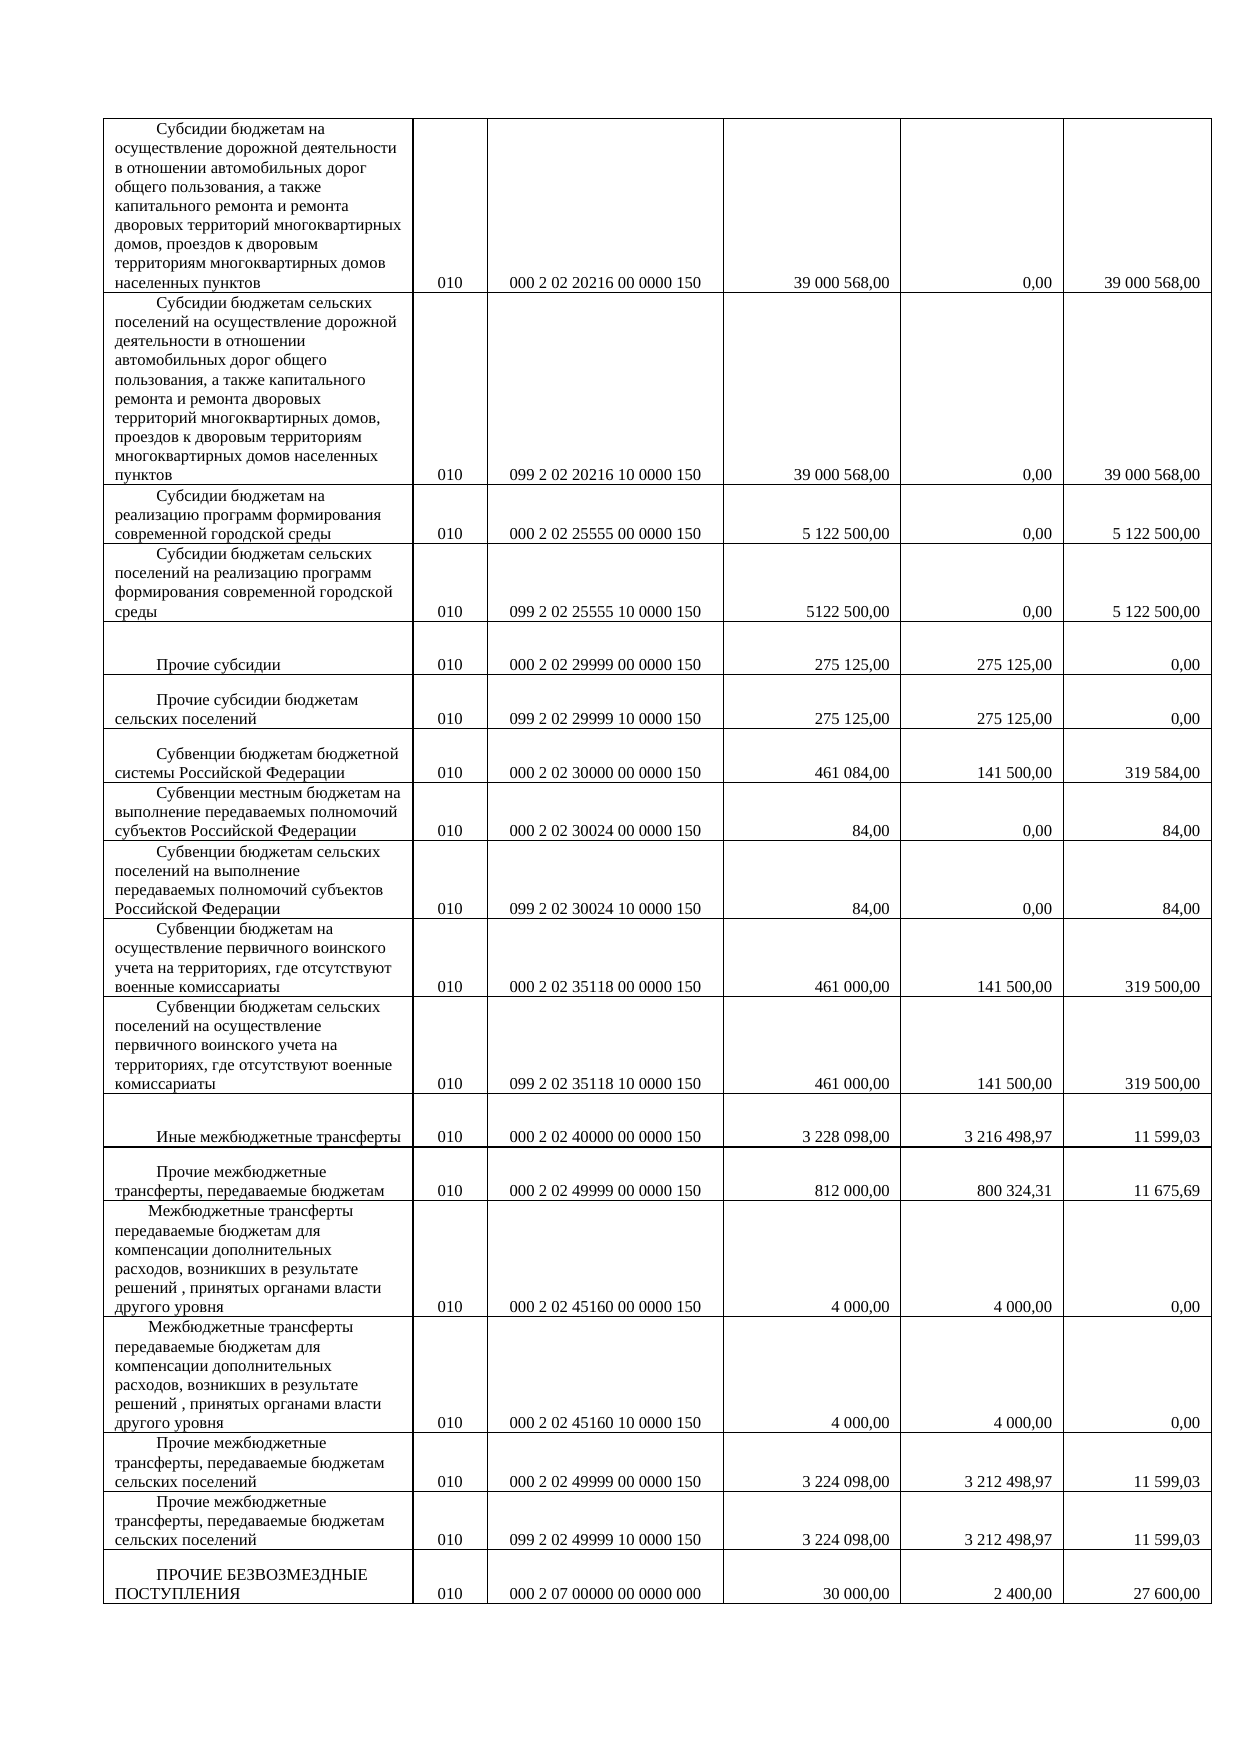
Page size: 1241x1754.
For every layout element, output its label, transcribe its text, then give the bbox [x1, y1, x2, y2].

table_cell 319 584,00 [1064, 729, 1211, 782]
table_cell 000 2 02 30000 00 0000 150 [488, 729, 723, 782]
table_cell 000 2 02 45160 00 0000 150 [488, 1201, 723, 1316]
table_cell 0,00 [901, 485, 1063, 543]
table_cell Субсидии бюджетам на реализацию программ формирования современной городской среды [104, 485, 412, 543]
table_cell 000 2 02 40000 00 0000 150 [488, 1094, 723, 1146]
table_cell 000 2 02 45160 10 0000 150 [488, 1317, 723, 1432]
table_cell 4 000,00 [724, 1201, 900, 1316]
table_cell 461 084,00 [724, 729, 900, 782]
table_cell 461 000,00 [724, 997, 900, 1093]
table_cell 2 400,00 [901, 1550, 1063, 1603]
table_cell Прочие межбюджетные трансферты, передаваемые бюджетам [104, 1148, 412, 1200]
table_cell Прочие межбюджетные трансферты, передаваемые бюджетам сельских поселений [104, 1433, 412, 1491]
table_cell Иные межбюджетные трансферты [104, 1094, 412, 1146]
table_cell 0,00 [901, 293, 1063, 484]
table_cell 275 125,00 [724, 675, 900, 728]
table_cell 461 000,00 [724, 919, 900, 996]
table_cell Субвенции бюджетам сельских поселений на выполнение передаваемых полномочий субъектов Российской Федерации [104, 841, 412, 918]
table_cell 275 125,00 [901, 675, 1063, 728]
table_cell 010 [414, 1317, 487, 1432]
table_cell 000 2 02 49999 00 0000 150 [488, 1433, 723, 1491]
table_cell 010 [414, 1094, 487, 1146]
table_cell 0,00 [1064, 1201, 1211, 1316]
table_cell 0,00 [901, 119, 1063, 292]
table_cell 010 [414, 919, 487, 996]
table_cell 84,00 [724, 783, 900, 840]
table_cell 11 599,03 [1064, 1492, 1211, 1549]
table_cell 000 2 02 49999 00 0000 150 [488, 1148, 723, 1200]
table_cell 010 [414, 1201, 487, 1316]
table_cell 010 [414, 119, 487, 292]
table_cell 010 [414, 841, 487, 918]
table_cell Субвенции бюджетам сельских поселений на осуществление первичного воинского учета на территориях, где отсутствуют военные комиссариаты [104, 997, 412, 1093]
table_cell 000 2 02 35118 00 0000 150 [488, 919, 723, 996]
table_cell 010 [414, 1433, 487, 1491]
table_cell 11 675,69 [1064, 1148, 1211, 1200]
table_cell 010 [414, 544, 487, 621]
table_cell 0,00 [1064, 622, 1211, 674]
table_cell Субвенции местным бюджетам на выполнение передаваемых полномочий субъектов Российской Федерации [104, 783, 412, 840]
table_cell 000 2 02 29999 00 0000 150 [488, 622, 723, 674]
table_cell 275 125,00 [901, 622, 1063, 674]
table_cell 39 000 568,00 [724, 293, 900, 484]
table_cell 010 [414, 783, 487, 840]
table_cell 000 2 02 20216 00 0000 150 [488, 119, 723, 292]
table_cell 30 000,00 [724, 1550, 900, 1603]
table_cell Субсидии бюджетам на осуществление дорожной деятельности в отношении автомобильных дорог общего пользования, а также капитального ремонта и ремонта дворовых территорий многоквартирных домов, проездов к дворовым территориям многоквартирных домов населенных пунктов [104, 119, 412, 292]
table_cell 099 2 02 49999 10 0000 150 [488, 1492, 723, 1549]
table_cell 27 600,00 [1064, 1550, 1211, 1603]
table_cell 5122 500,00 [724, 544, 900, 621]
table_cell 010 [414, 1148, 487, 1200]
table_cell 3 224 098,00 [724, 1492, 900, 1549]
table_cell 141 500,00 [901, 997, 1063, 1093]
table_cell 319 500,00 [1064, 997, 1211, 1093]
table_cell 141 500,00 [901, 729, 1063, 782]
table_cell Субвенции бюджетам бюджетной системы Российской Федерации [104, 729, 412, 782]
table_cell 010 [414, 293, 487, 484]
table_cell 812 000,00 [724, 1148, 900, 1200]
table_cell Субвенции бюджетам на осуществление первичного воинского учета на территориях, где отсутствуют военные комиссариаты [104, 919, 412, 996]
table_cell 010 [414, 997, 487, 1093]
table_cell Межбюджетные трансферты передаваемые бюджетам для компенсации дополнительных расходов, возникших в результате решений , принятых органами власти другого уровня [104, 1317, 412, 1432]
table_cell 0,00 [901, 841, 1063, 918]
table_cell 84,00 [724, 841, 900, 918]
table_cell 0,00 [1064, 675, 1211, 728]
table_cell 319 500,00 [1064, 919, 1211, 996]
table_cell 3 228 098,00 [724, 1094, 900, 1146]
table_cell 010 [414, 622, 487, 674]
table_cell 3 212 498,97 [901, 1433, 1063, 1491]
table_cell 5 122 500,00 [724, 485, 900, 543]
table_cell 5 122 500,00 [1064, 485, 1211, 543]
table_cell 4 000,00 [724, 1317, 900, 1432]
table_cell 010 [414, 485, 487, 543]
table_cell 000 2 02 30024 00 0000 150 [488, 783, 723, 840]
table_cell 099 2 02 25555 10 0000 150 [488, 544, 723, 621]
table_cell 010 [414, 675, 487, 728]
table_cell 010 [414, 729, 487, 782]
table_cell 11 599,03 [1064, 1433, 1211, 1491]
table_cell Прочие субсидии бюджетам сельских поселений [104, 675, 412, 728]
table_cell 000 2 02 25555 00 0000 150 [488, 485, 723, 543]
table_cell 099 2 02 30024 10 0000 150 [488, 841, 723, 918]
table_cell 010 [414, 1550, 487, 1603]
table_cell 099 2 02 35118 10 0000 150 [488, 997, 723, 1093]
table_cell Прочие межбюджетные трансферты, передаваемые бюджетам сельских поселений [104, 1492, 412, 1549]
table_cell Межбюджетные трансферты передаваемые бюджетам для компенсации дополнительных расходов, возникших в результате решений , принятых органами власти другого уровня [104, 1201, 412, 1316]
table_cell 800 324,31 [901, 1148, 1063, 1200]
table_cell 000 2 07 00000 00 0000 000 [488, 1550, 723, 1603]
table_cell 39 000 568,00 [1064, 119, 1211, 292]
table_cell 3 224 098,00 [724, 1433, 900, 1491]
table_cell 4 000,00 [901, 1201, 1063, 1316]
table_cell Субсидии бюджетам сельских поселений на реализацию программ формирования современной городской среды [104, 544, 412, 621]
table_cell 84,00 [1064, 783, 1211, 840]
table_cell 39 000 568,00 [1064, 293, 1211, 484]
table_cell 3 212 498,97 [901, 1492, 1063, 1549]
table_cell 39 000 568,00 [724, 119, 900, 292]
table_cell 11 599,03 [1064, 1094, 1211, 1146]
table_cell 0,00 [901, 783, 1063, 840]
table_cell 010 [414, 1492, 487, 1549]
table_cell 275 125,00 [724, 622, 900, 674]
table_cell 0,00 [1064, 1317, 1211, 1432]
table_cell 4 000,00 [901, 1317, 1063, 1432]
table_cell Прочие субсидии [104, 622, 412, 674]
table_cell 099 2 02 20216 10 0000 150 [488, 293, 723, 484]
table_cell Субсидии бюджетам сельских поселений на осуществление дорожной деятельности в отношении автомобильных дорог общего пользования, а также капитального ремонта и ремонта дворовых территорий многоквартирных домов, проездов к дворовым территориям многоквартирных домов населенных пунктов [104, 293, 412, 484]
table_cell 3 216 498,97 [901, 1094, 1063, 1146]
table_cell 5 122 500,00 [1064, 544, 1211, 621]
table_cell 099 2 02 29999 10 0000 150 [488, 675, 723, 728]
table_cell 141 500,00 [901, 919, 1063, 996]
table_cell 0,00 [901, 544, 1063, 621]
table_cell ПРОЧИЕ БЕЗВОЗМЕЗДНЫЕ ПОСТУПЛЕНИЯ [104, 1550, 412, 1603]
table_cell 84,00 [1064, 841, 1211, 918]
